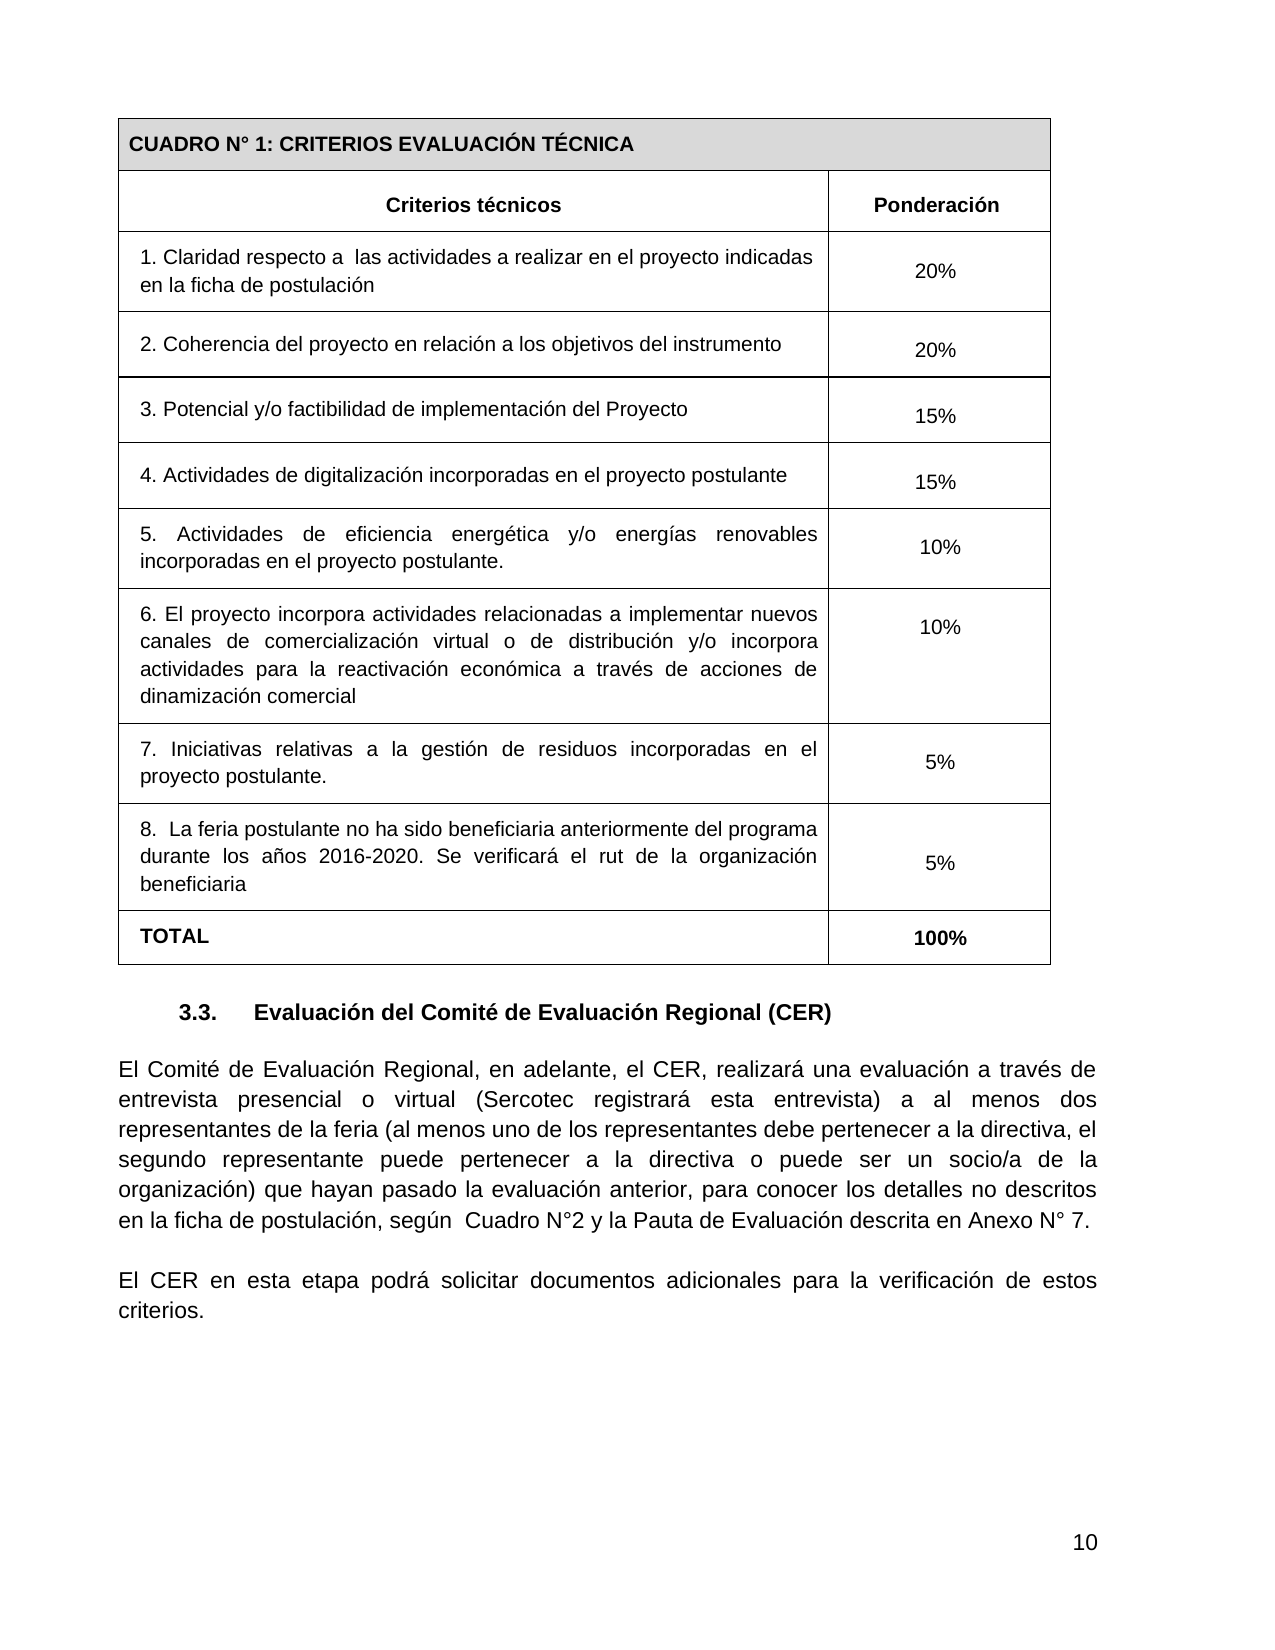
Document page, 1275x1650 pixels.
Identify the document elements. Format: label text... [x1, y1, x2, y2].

table_cell 20% [829, 232, 1050, 311]
table_cell 8. La feria postulante no ha sido beneficiaria anteriormente del programa durante los años 2016-2020. Se verificará el rut de la organización beneficiaria [119, 804, 828, 910]
table_cell 20% [829, 312, 1050, 376]
table_cell Ponderación [829, 171, 1050, 231]
table_cell Criterios técnicos [119, 171, 828, 231]
table_cell 100% [829, 911, 1050, 964]
table_cell TOTAL [119, 911, 828, 964]
table_cell 7. Iniciativas relativas a la gestión de residuos incorporadas en el proyecto postulante. [119, 724, 828, 802]
table_cell 10% [829, 509, 1050, 588]
table_header CUADRO N° 1: CRITERIOS EVALUACIÓN TÉCNICA [119, 119, 1050, 170]
table_cell 2. Coherencia del proyecto en relación a los objetivos del instrumento [119, 312, 828, 376]
table_cell 1. Claridad respecto a las actividades a realizar en el proyecto indicadas en la ficha de postulación [119, 232, 828, 311]
table_cell 5% [829, 724, 1050, 802]
table_cell 4. Actividades de digitalización incorporadas en el proyecto postulante [119, 443, 828, 508]
table_cell 10% [829, 589, 1050, 722]
text El Comité de Evaluación Regional, en adelante, el CER, realizará una evaluación a través de entrevista presencial o virtual (Sercotec registrará esta entrevista) a al menos dos representantes de la feria (al menos uno de los representantes debe pertenecer a la directiva, el segundo representante puede pertenecer a la directiva o puede ser un socio/a de la organización) que hayan pasado la evaluación anterior, para conocer los detalles no descritos en la ficha de postulación, según Cuadro N°2 y la Pauta de Evaluación descrita en Anexo N° 7. [118, 1056, 1098, 1233]
text El CER en esta etapa podrá solicitar documentos adicionales para la verificación de estos criterios. [118, 1267, 1098, 1324]
table_cell 6. El proyecto incorpora actividades relacionadas a implementar nuevos canales de comercialización virtual o de distribución y/o incorpora actividades para la reactivación económica a través de acciones de dinamización comercial [119, 589, 828, 722]
table_cell 15% [829, 378, 1050, 442]
subtitle Evaluación del Comité de Evaluación Regional (CER) [179, 999, 1098, 1025]
table_cell 5. Actividades de eficiencia energética y/o energías renovables incorporadas en el proyecto postulante. [119, 509, 828, 588]
table_cell 5% [829, 804, 1050, 910]
table_cell 3. Potencial y/o factibilidad de implementación del Proyecto [119, 378, 828, 442]
table_cell 15% [829, 443, 1050, 508]
